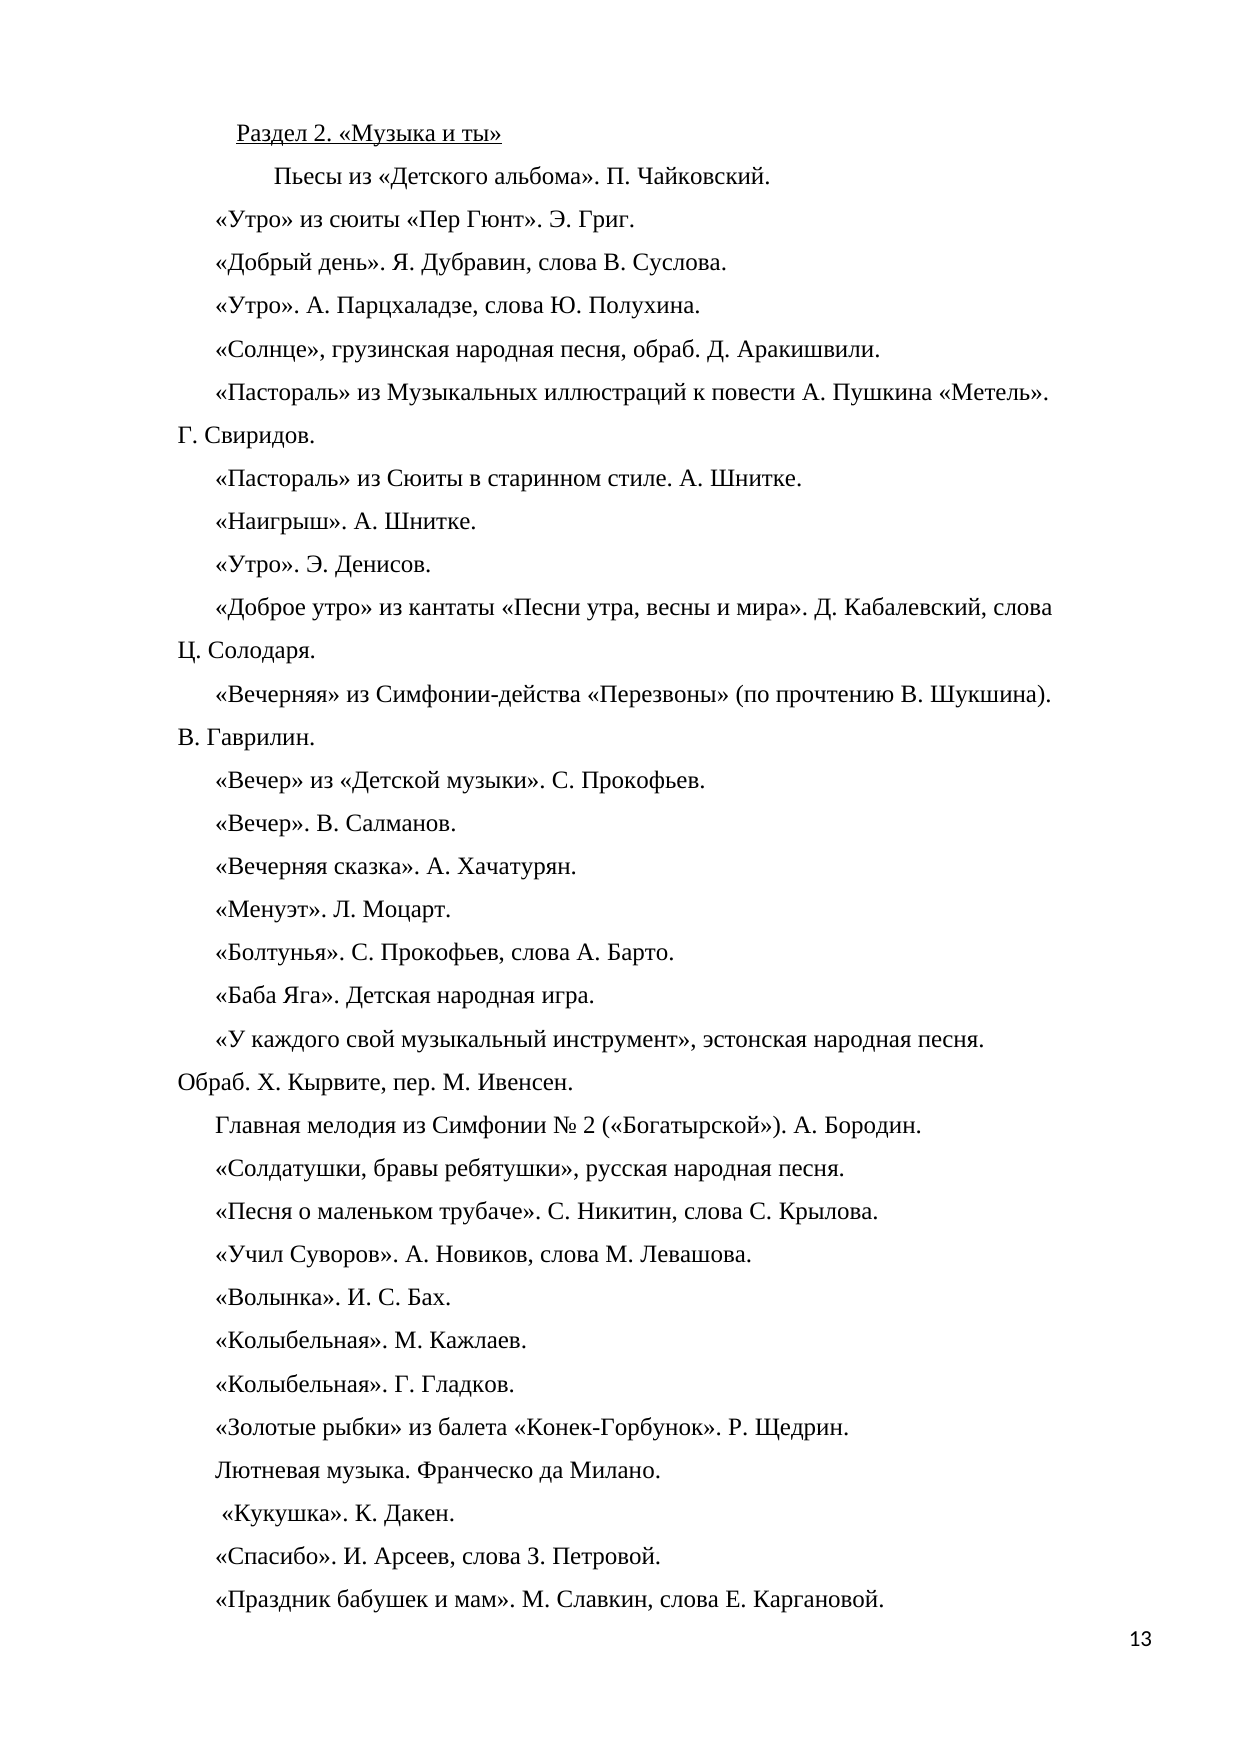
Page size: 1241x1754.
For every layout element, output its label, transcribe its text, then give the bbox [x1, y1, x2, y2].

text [177, 161, 1152, 1613]
text Раздел 2. «Музыка и ты» [177, 118, 1152, 147]
